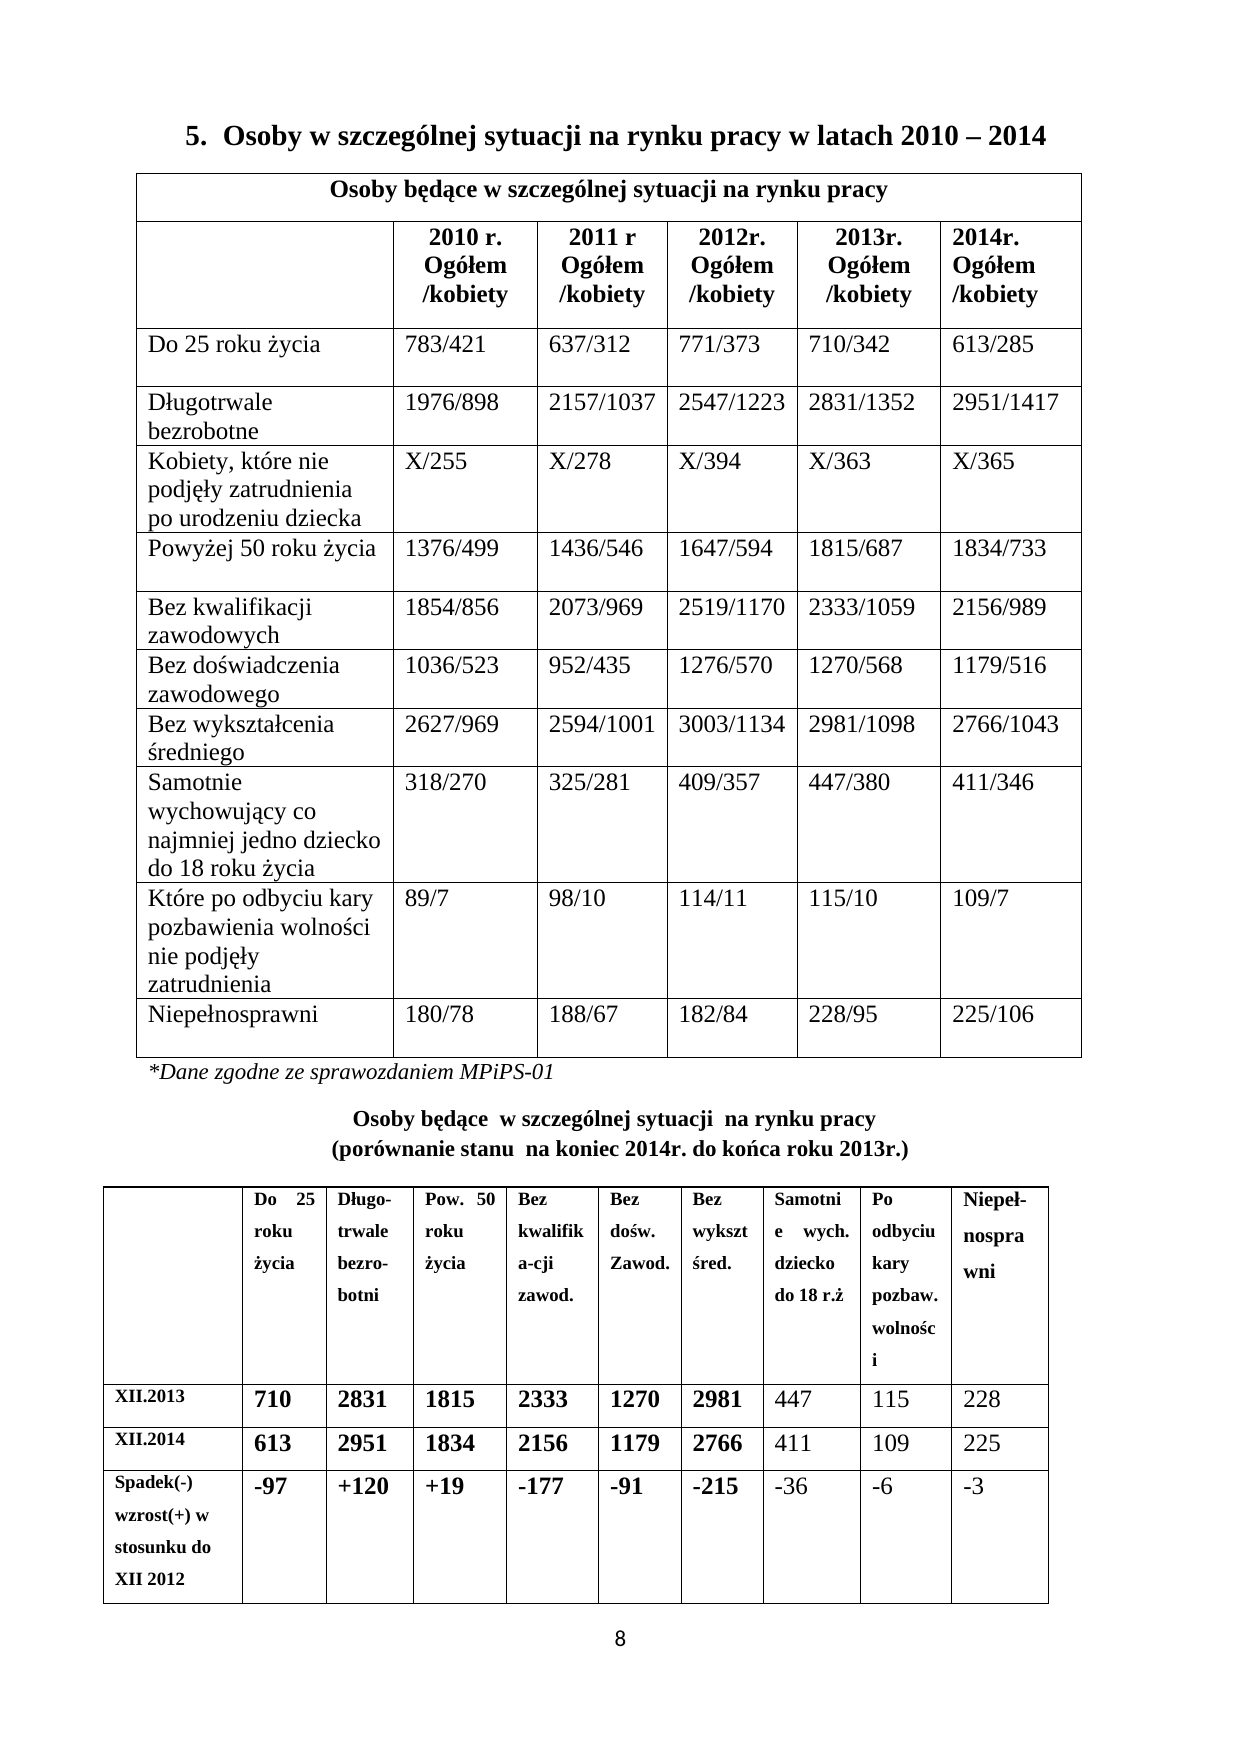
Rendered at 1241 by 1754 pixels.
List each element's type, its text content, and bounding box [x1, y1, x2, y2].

text Osoby będące w szczególnej sytuacji na rynku pracy (porównanie stanu na koniec 2014r. do końca roku 2013r.) [148, 1105, 1093, 1162]
table_cell 411/346 [941, 767, 1081, 882]
table_cell 2156 [507, 1428, 598, 1470]
table_cell 318/270 [394, 767, 537, 882]
table_cell Długotrwale bezrobotne [137, 387, 393, 445]
table_cell X/278 [538, 446, 667, 532]
table_cell 1179 [599, 1428, 681, 1470]
table_cell 447 [764, 1385, 860, 1427]
table_header Długo-trwale bezro- botni [327, 1188, 413, 1383]
table_cell 2333 [507, 1385, 598, 1427]
table_cell Bez kwalifikacji zawodowych [137, 592, 393, 649]
table_header Osoby będące w szczególnej sytuacji na rynku pracy [137, 174, 1081, 221]
table_cell 2627/969 [394, 709, 537, 766]
table_cell 98/10 [538, 883, 667, 998]
table_cell Bez wykształcenia średniego [137, 709, 393, 766]
table_cell 637/312 [538, 329, 667, 386]
table_cell 2547/1223 [668, 387, 797, 445]
table_cell 114/11 [668, 883, 797, 998]
table_cell XII.2014 [104, 1428, 242, 1470]
table_cell Bez doświadczenia zawodowego [137, 650, 393, 708]
table_cell 2951 [327, 1428, 413, 1470]
table_cell -177 [507, 1471, 598, 1603]
table_cell [137, 222, 393, 328]
table_header Bez dośw. Zawod. [599, 1188, 681, 1383]
table_cell X/365 [941, 446, 1081, 532]
table_cell Kobiety, które nie podjęły zatrudnienia po urodzeniu dziecka [137, 446, 393, 532]
table_cell 952/435 [538, 650, 667, 708]
table_cell 1270 [599, 1385, 681, 1427]
table_cell 771/373 [668, 329, 797, 386]
table_cell X/394 [668, 446, 797, 532]
table_cell 3003/1134 [668, 709, 797, 766]
table_cell 1647/594 [668, 533, 797, 591]
table_cell 447/380 [798, 767, 940, 882]
table_cell -97 [243, 1471, 326, 1603]
table_cell 180/78 [394, 999, 537, 1057]
table_cell 1976/898 [394, 387, 537, 445]
table_cell 2951/1417 [941, 387, 1081, 445]
table_cell Samotnie wychowujący co najmniej jedno dziecko do 18 roku życia [137, 767, 393, 882]
table_header Do 25 roku życia [243, 1188, 326, 1383]
table_cell 2831 [327, 1385, 413, 1427]
table_cell Które po odbyciu kary pozbawienia wolności nie podjęły zatrudnienia [137, 883, 393, 998]
table_cell 1815/687 [798, 533, 940, 591]
table_cell 1436/546 [538, 533, 667, 591]
table_header Samotnie wych. dziecko do 18 r.ż [764, 1188, 860, 1383]
table_cell 225 [952, 1428, 1048, 1470]
table_cell Spadek(-) wzrost(+) w stosunku do XII 2012 [104, 1471, 242, 1603]
table_cell 2157/1037 [538, 387, 667, 445]
table_cell 2766 [682, 1428, 763, 1470]
table_cell 1270/568 [798, 650, 940, 708]
table_cell 115/10 [798, 883, 940, 998]
table_cell 2073/969 [538, 592, 667, 649]
table_cell 2981/1098 [798, 709, 940, 766]
table_cell 115 [861, 1385, 951, 1427]
table_cell Do 25 roku życia [137, 329, 393, 386]
table_cell -215 [682, 1471, 763, 1603]
table_cell X/255 [394, 446, 537, 532]
table_cell 2766/1043 [941, 709, 1081, 766]
table_cell 2594/1001 [538, 709, 667, 766]
table_cell 1815 [414, 1385, 506, 1427]
table_cell 1376/499 [394, 533, 537, 591]
table_cell Powyżej 50 roku życia [137, 533, 393, 591]
table_cell 182/84 [668, 999, 797, 1057]
table_cell 2156/989 [941, 592, 1081, 649]
table_header Pow. 50 roku życia [414, 1188, 506, 1383]
table_cell -91 [599, 1471, 681, 1603]
table_cell 409/357 [668, 767, 797, 882]
table_cell 2333/1059 [798, 592, 940, 649]
table_cell 89/7 [394, 883, 537, 998]
table_cell 228/95 [798, 999, 940, 1057]
table_header Po odbyciu kary pozbaw. wolności [861, 1188, 951, 1383]
table_cell 225/106 [941, 999, 1081, 1057]
table_header [104, 1188, 242, 1383]
table_cell 783/421 [394, 329, 537, 386]
table_cell +19 [414, 1471, 506, 1603]
table_cell -3 [952, 1471, 1048, 1603]
table_cell 710 [243, 1385, 326, 1427]
table_cell 2519/1170 [668, 592, 797, 649]
table_cell X/363 [798, 446, 940, 532]
table_cell -6 [861, 1471, 951, 1603]
table_cell 1834/733 [941, 533, 1081, 591]
table_cell 1179/516 [941, 650, 1081, 708]
table_cell 1834 [414, 1428, 506, 1470]
text *Dane zgodne ze sprawozdaniem MPiPS-01 [148, 1058, 1093, 1084]
table_header Bez wykszt śred. [682, 1188, 763, 1383]
table_cell +120 [327, 1471, 413, 1603]
table_cell 2014r. Ogółem /kobiety [941, 222, 1081, 328]
table_cell 325/281 [538, 767, 667, 882]
table_cell 2831/1352 [798, 387, 940, 445]
table_header Niepeł-nosprawni [952, 1188, 1048, 1383]
table_cell XII.2013 [104, 1385, 242, 1427]
table_cell 109 [861, 1428, 951, 1470]
table_cell 2011 r Ogółem /kobiety [538, 222, 667, 328]
table_header Bez kwalifika-cji zawod. [507, 1188, 598, 1383]
table_cell -36 [764, 1471, 860, 1603]
table_cell 2013r. Ogółem /kobiety [798, 222, 940, 328]
list Osoby w szczególnej sytuacji na rynku pracy w latach 2010 – 2014 [185, 118, 1093, 152]
table_cell 1854/856 [394, 592, 537, 649]
table_cell 109/7 [941, 883, 1081, 998]
table_cell 1276/570 [668, 650, 797, 708]
table_cell 613 [243, 1428, 326, 1470]
table_cell 2012r. Ogółem /kobiety [668, 222, 797, 328]
table_cell 2981 [682, 1385, 763, 1427]
table_cell 613/285 [941, 329, 1081, 386]
table_cell 710/342 [798, 329, 940, 386]
table_cell 1036/523 [394, 650, 537, 708]
table_cell 2010 r. Ogółem /kobiety [394, 222, 537, 328]
table_cell 228 [952, 1385, 1048, 1427]
table_cell Niepełnosprawni [137, 999, 393, 1057]
table_cell 188/67 [538, 999, 667, 1057]
table_cell 411 [764, 1428, 860, 1470]
